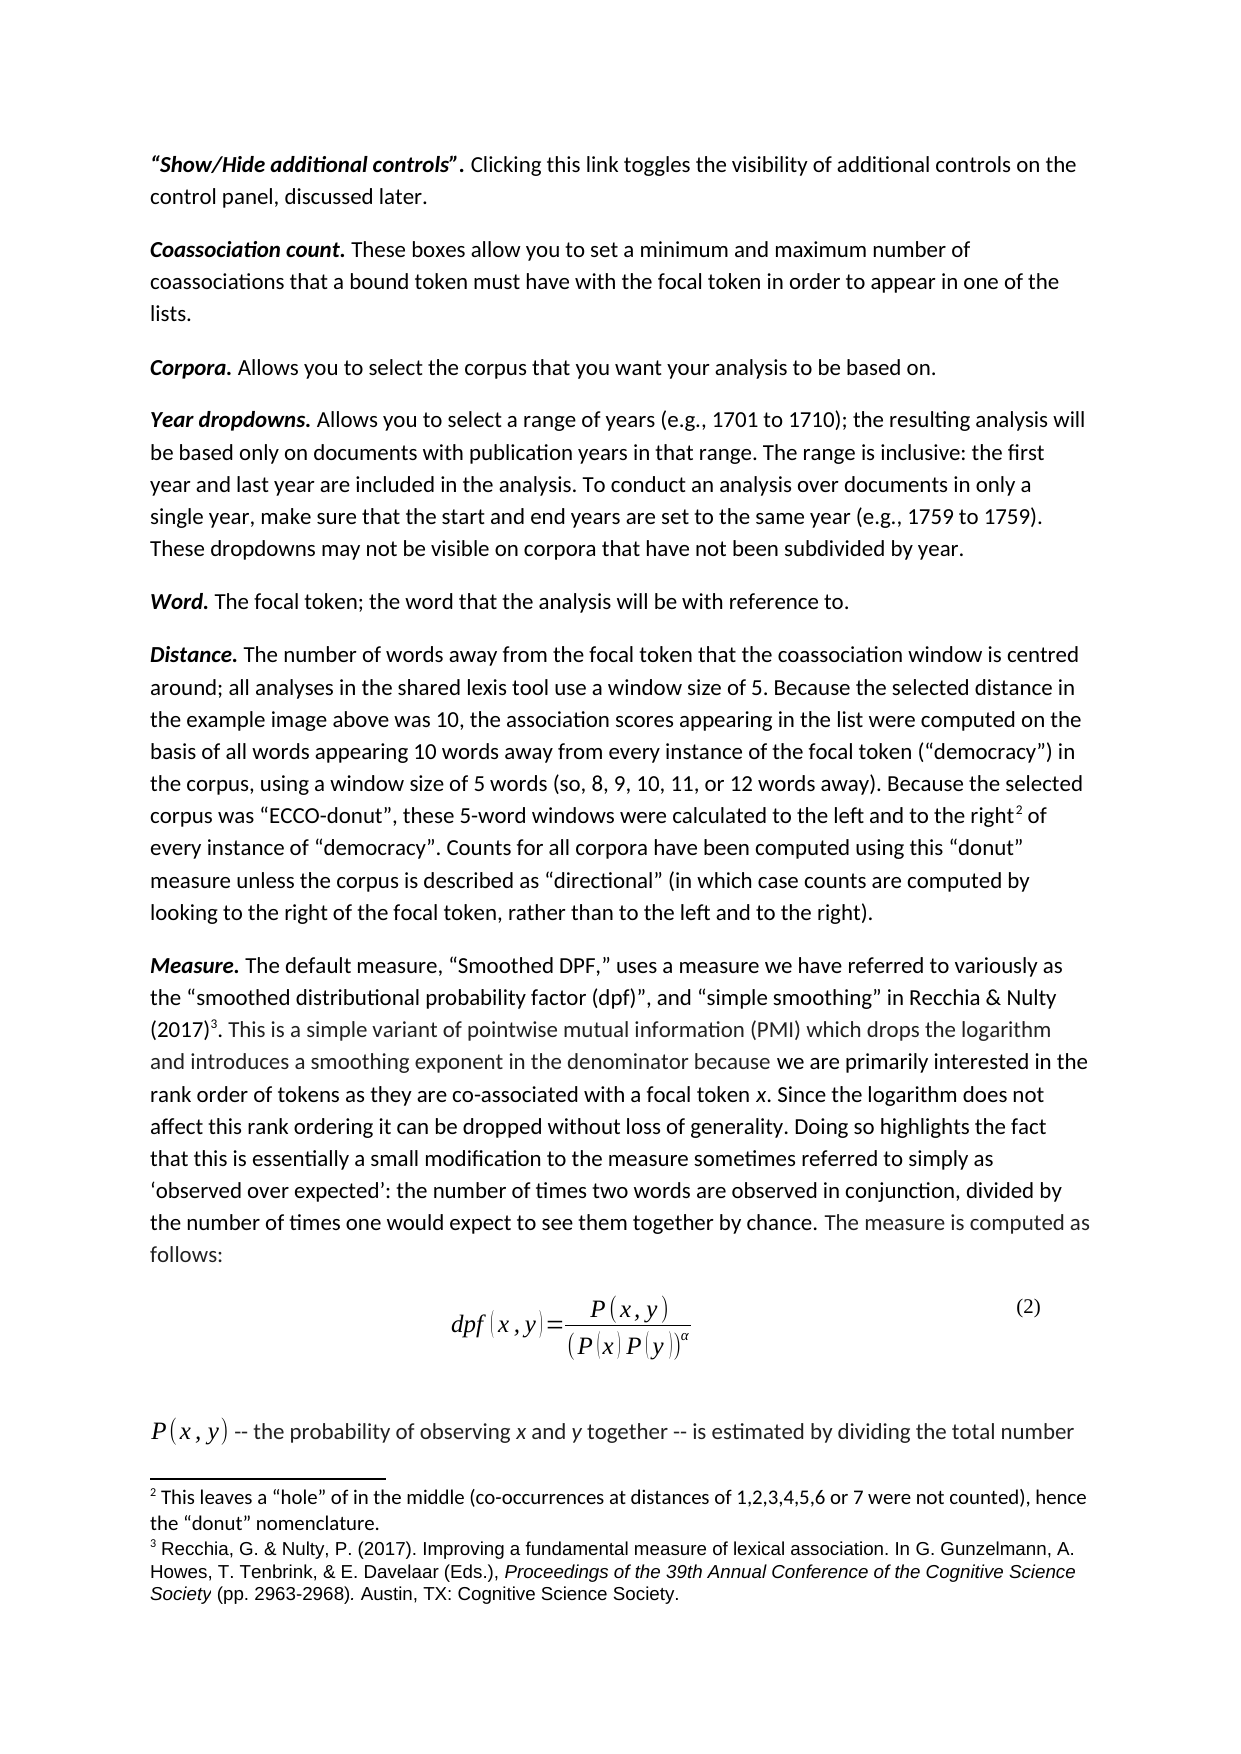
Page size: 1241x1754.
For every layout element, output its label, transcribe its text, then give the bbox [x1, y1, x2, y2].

text Coassociation count. These boxes allow you to set a minimum and maximum number of coassociations that a bound token must have with the focal token in order to appear in one of the lists. [150, 235, 1090, 328]
text Measure. The default measure, “Smoothed DPF,” uses a measure we have referred to variously as the “smoothed distributional probability factor (dpf)”, and “simple smoothing” in Recchia & Nulty (2017). This is a simple variant of pointwise mutual information (PMI) which drops the logarithm and introduces a smoothing exponent in the denominator because we are primarily interested in the rank order of tokens as they are co-associated with a focal token x. Since the logarithm does not affect this rank ordering it can be dropped without loss of generality. Doing so highlights the fact that this is essentially a small modification to the measure sometimes referred to simply as ‘observed over expected’: the number of times two words are observed in conjunction, divided by the number of times one would expect to see them together by chance. The measure is computed as follows: [150, 951, 1090, 1269]
table_header [139, 1294, 1005, 1387]
text “Show/Hide additional controls”. Clicking this link toggles the visibility of additional controls on the control panel, discussed later. [150, 150, 1090, 210]
text Year dropdowns. Allows you to select a range of years (e.g., 1701 to 1710); the resulting analysis will be based only on documents with publication years in that range. The range is inclusive: the first year and last year are included in the analysis. To conduct an analysis over documents in only a single year, make sure that the start and end years are set to the same year (e.g., 1759 to 1759). These dropdowns may not be visible on corpora that have not been subdivided by year. [150, 406, 1090, 562]
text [150, 1387, 1090, 1446]
text Corpora. Allows you to select the corpus that you want your analysis to be based on. [150, 353, 1090, 381]
table_header (2) [1005, 1294, 1101, 1387]
text Distance. The number of words away from the focal token that the coassociation window is centred around; all analyses in the shared lexis tool use a window size of 5. Because the selected distance in the example image above was 10, the association scores appearing in the list were computed on the basis of all words appearing 10 words away from every instance of the focal token (“democracy”) in the corpus, using a window size of 5 words (so, 8, 9, 10, 11, or 12 words away). Because the selected corpus was “ECCO-donut”, these 5-word windows were calculated to the left and to the right of every instance of “democracy”. Counts for all corpora have been computed using this “donut” measure unless the corpus is described as “directional” (in which case counts are computed by looking to the right of the focal token, rather than to the left and to the right). [150, 640, 1090, 926]
text Word. The focal token; the word that the analysis will be with reference to. [150, 587, 1090, 615]
